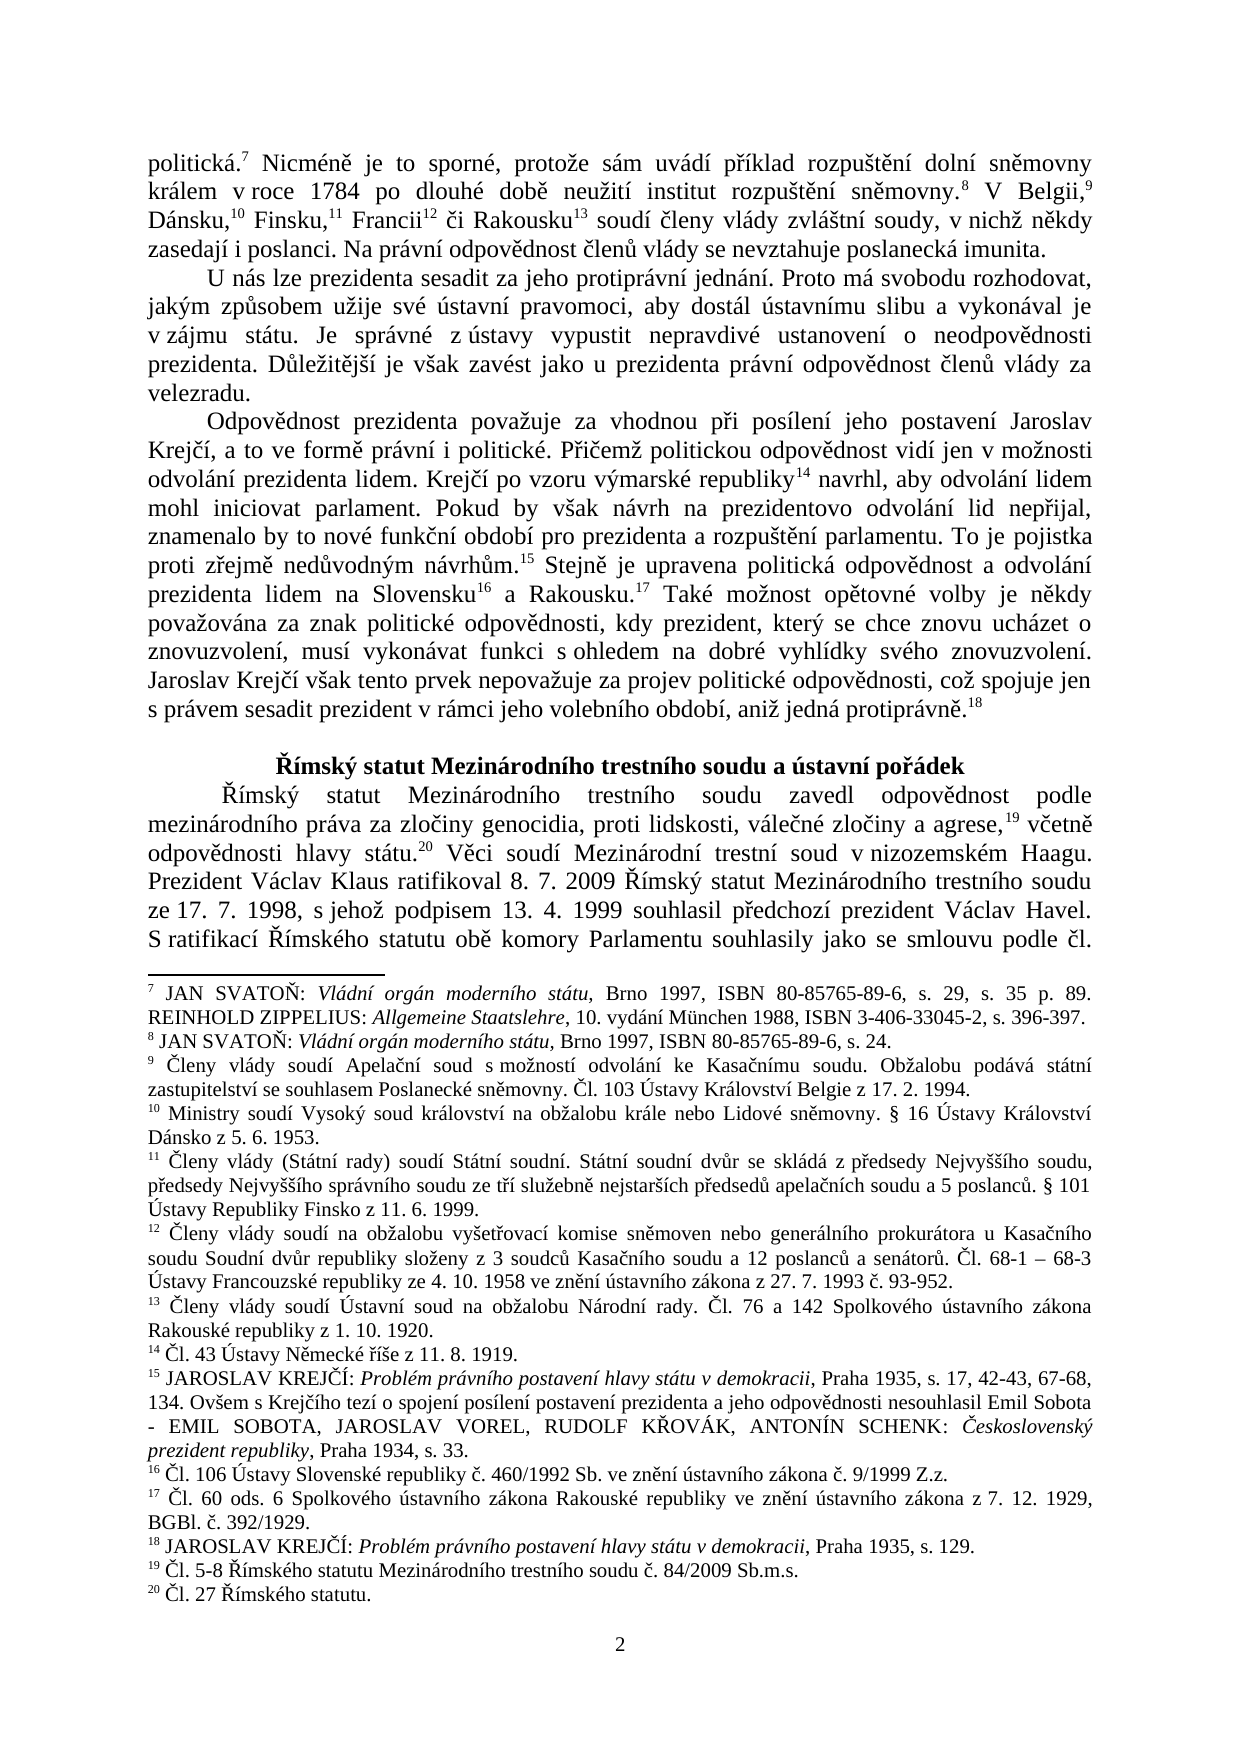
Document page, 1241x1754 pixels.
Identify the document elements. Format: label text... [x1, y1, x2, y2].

text U nás lze prezidenta sesadit za jeho protiprávní jednání. Proto má svobodu rozhodovat, jakým způsobem užije své ústavní pravomoci, aby dostál ústavnímu slibu a vykonával je v zájmu státu. Je správné z ústavy vypustit nepravdivé ustanovení o neodpovědnosti prezidenta. Důležitější je však zavést jako u prezidenta právní odpovědnost členů vlády za velezradu. [148, 263, 1093, 406]
text Odpovědnost prezidenta považuje za vhodnou při posílení jeho postavení Jaroslav Krejčí, a to ve formě právní i politické. Přičemž politickou odpovědnost vidí jen v možnosti odvolání prezidenta lidem. Krejčí po vzoru výmarské republiky navrhl, aby odvolání lidem mohl iniciovat parlament. Pokud by však návrh na prezidentovo odvolání lid nepřijal, znamenalo by to nové funkční období pro prezidenta a rozpuštění parlamentu. To je pojistka proti zřejmě nedůvodným návrhům. Stejně je upravena politická odpovědnost a odvolání prezidenta lidem na Slovensku a Rakousku. Také možnost opětovné volby je někdy považována za znak politické odpovědnosti, kdy prezident, který se chce znovu ucházet o znovuzvolení, musí vykonávat funkci s ohledem na dobré vyhlídky svého znovuzvolení. Jaroslav Krejčí však tento prvek nepovažuje za projev politické odpovědnosti, což spojuje jen s právem sesadit prezident v rámci jeho volebního období, aniž jedná protiprávně. [148, 406, 1093, 723]
text Římský statut Mezinárodního trestního soudu a ústavní pořádek [148, 751, 1093, 780]
text Římský statut Mezinárodního trestního soudu zavedl odpovědnost podle mezinárodního práva za zločiny genocidia, proti lidskosti, válečné zločiny a agrese, včetně odpovědnosti hlavy státu. Věci soudí Mezinárodní trestní soud v nizozemském Haagu. Prezident Václav Klaus ratifikoval 8. 7. 2009 Římský statut Mezinárodního trestního soudu ze 17. 7. 1998, s jehož podpisem 13. 4. 1999 souhlasil předchozí prezident Václav Havel. S ratifikací Římského statutu obě komory Parlamentu souhlasily jako se smlouvu podle čl. 10a a 39 ods. 4 Ústavy ČR třípětinovou většinou. Sporné je, zda daná smlouva není v rozporu s ústavou právě v oblasti imunity prezidenta. Vláda jako předkladatel v Parlamentu v důvodové zprávě uvedla, že mezinárodní smlouva podle čl. 10a Ústavy může doplňovat a nahrazovat ústavní pořádek, byť není formálně jeho součástí. S tímto prezident Václav Klaus nesouhlasil i s odkazem na první nález Ústavního soudu ve věci ústavnosti Lisabonské smlouvy o Evropské unii. Rovněž dříve stanovisko předchozích vlád bylo, že před ratifikací Římského statutu musí být provedena změna ústavy v oblasti imunit některých veřejných činitelů, pravomoci prezidenta udělovat milost a amnestii a v zákazu nucení občanů opustit státní území. Názor prezidenta byl oprávněný, protože mezinárodní smlouvy mají sice aplikační přednost před zákony, ale nejsou součástí ústavního pořádku. Nemají tedy přednost před ústavními zákony, ale jen obyčejnými zákony. Z tohoto pohledu je nutné v případě rozporu mezi právní normou obsaženou v ústavním zákoně a právní normou obsaženou v mezinárodní smlouvě, dát přednost ústavnímu zákonu jakožto právnímu předpisu vyšší právní síly. V daném případě je ústavní úprava imunity prezidenta přednější, než závazky státu vůči Mezinárodnímu trestnímu soudu. To platí i pro další ústavní činitele, kteří mají upravenou imunitu na ústavní úrovni. Neplatí to pro osoby, které mají imunitu jen na základě obyčejného zákona, tam má přednost Římský statut Mezinárodního trestního soudu. [148, 780, 1093, 953]
text Je odlišná odpovědnost politická bez právní sankce, jež je spíše neodpovědností, od odpovědnosti právní s možností trestu. Za monarchie mohla každá parlamentní komora obžalovat ministry u Státního soudu. Za Československé republiky v období 1920-60 mohl parlament soudit členy vlády, dát jim peněžitý trest a při jeho neplacení je mohl poslat do vězení. Britský parlament v minulosti některé ministry nejen sesadil a zbavil majetku, ale i nechal popravit. Jan Svatoň vzhledem k dlouhé době neužití tohoto práva a vzhledem k právnímu obyčeji jako pramenu britského práva uvádí, že dlouhým neužíváním právní odpovědnost ministrů parlamentu již zanikla a naopak roku 1841 vznikla odpovědnost politická. Nicméně je to sporné, protože sám uvádí příklad rozpuštění dolní sněmovny králem v roce 1784 po dlouhé době neužití institut rozpuštění sněmovny. V Belgii, Dánsku, Finsku, Francii či Rakousku soudí členy vlády zvláštní soudy, v nichž někdy zasedají i poslanci. Na právní odpovědnost členů vlády se nevztahuje poslanecká imunita. [148, 148, 1093, 263]
